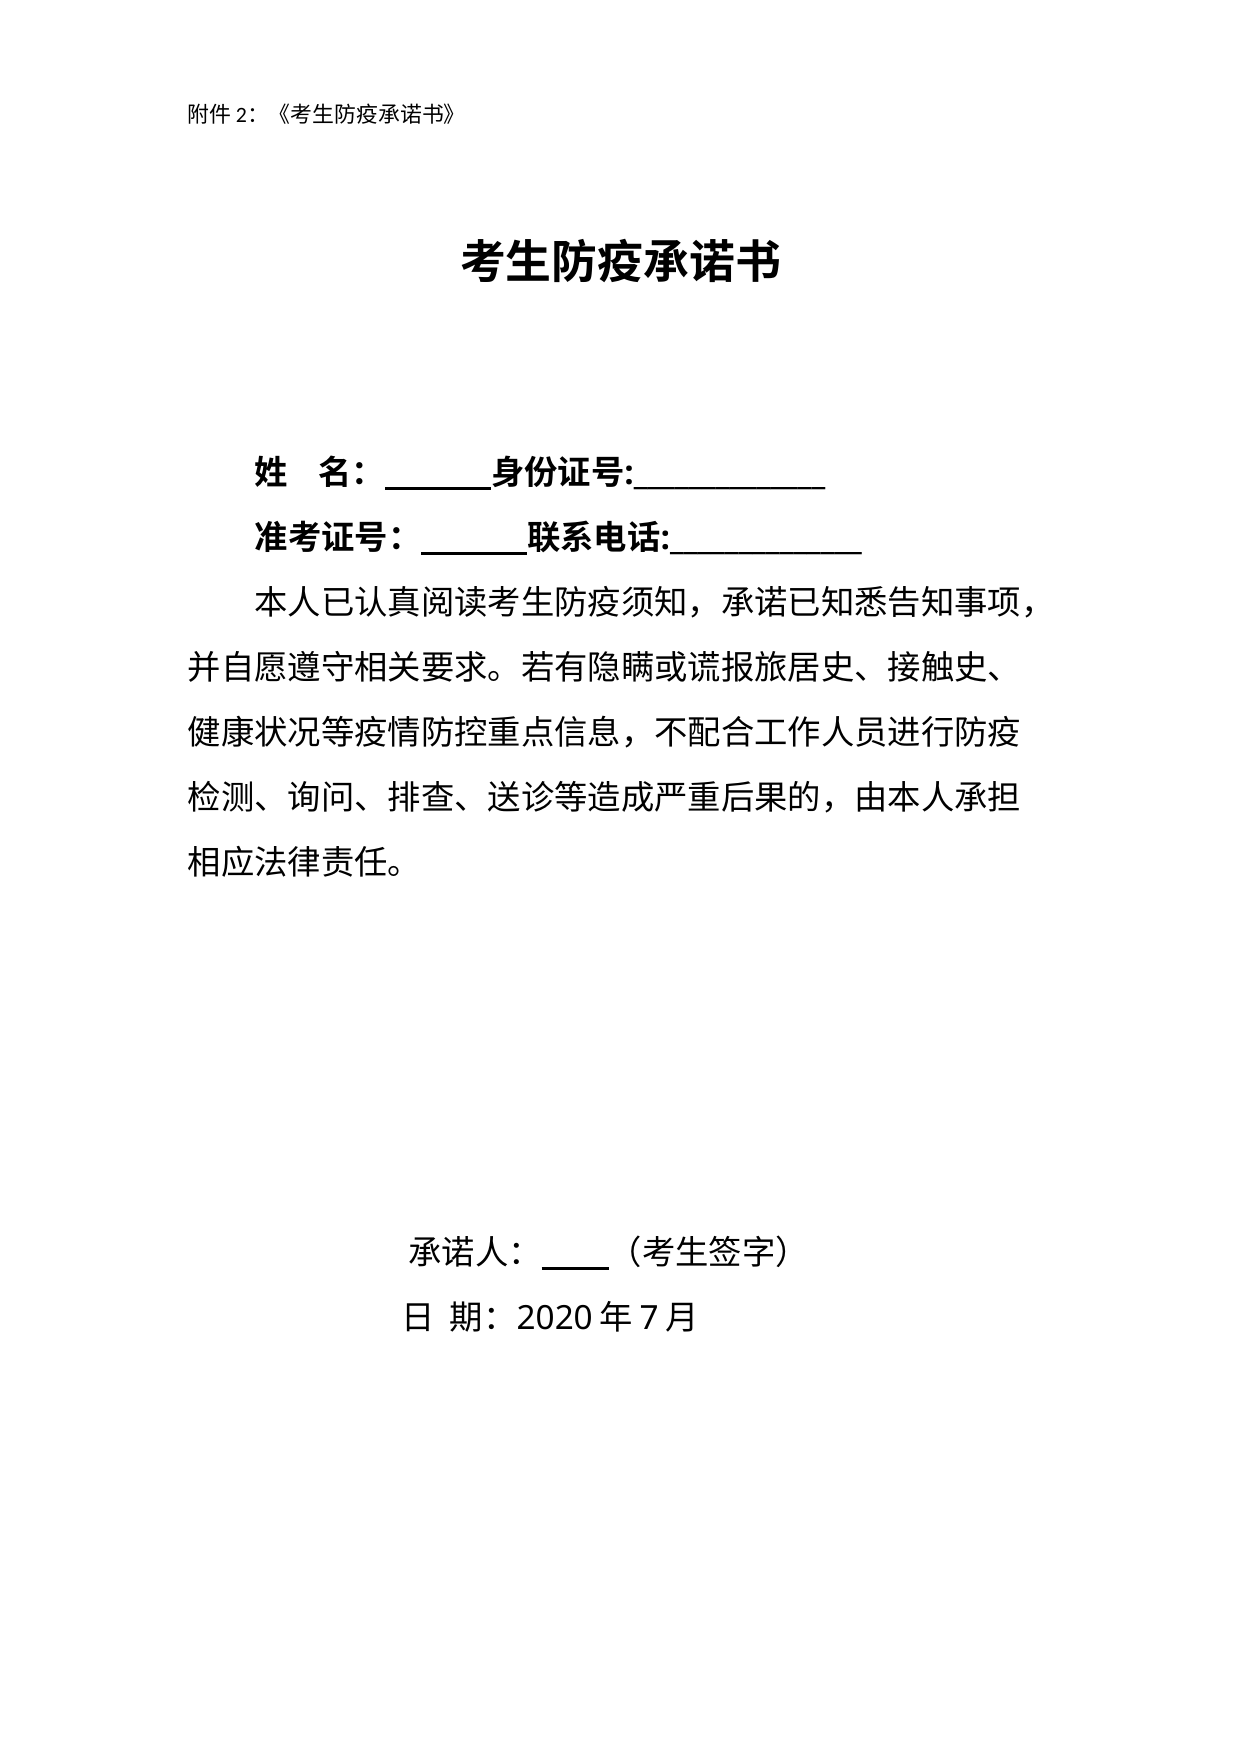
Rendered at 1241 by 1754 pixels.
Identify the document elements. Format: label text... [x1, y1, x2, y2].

text 本人已认真阅读考生防疫须知，承诺已知悉告知事项，并自愿遵守相关要求。若有隐瞒或谎报旅居史、接触史、健康状况等疫情防控重点信息，不配合工作人员进行防疫检测、询问、排查、送诊等造成严重后果的，由本人承担相应法律责任。 [187, 568, 1053, 893]
text 准考证号： 联系电话:______________ [187, 503, 1053, 568]
text 承诺人： （考生签字） [187, 1218, 1053, 1283]
text 考生防疫承诺书 [187, 210, 1053, 308]
text 姓 名： 身份证号:______________ [187, 438, 1053, 503]
text 日 期：2020年7月 [187, 1283, 1053, 1348]
text 附件2：《考生防疫承诺书》 [187, 97, 1053, 129]
